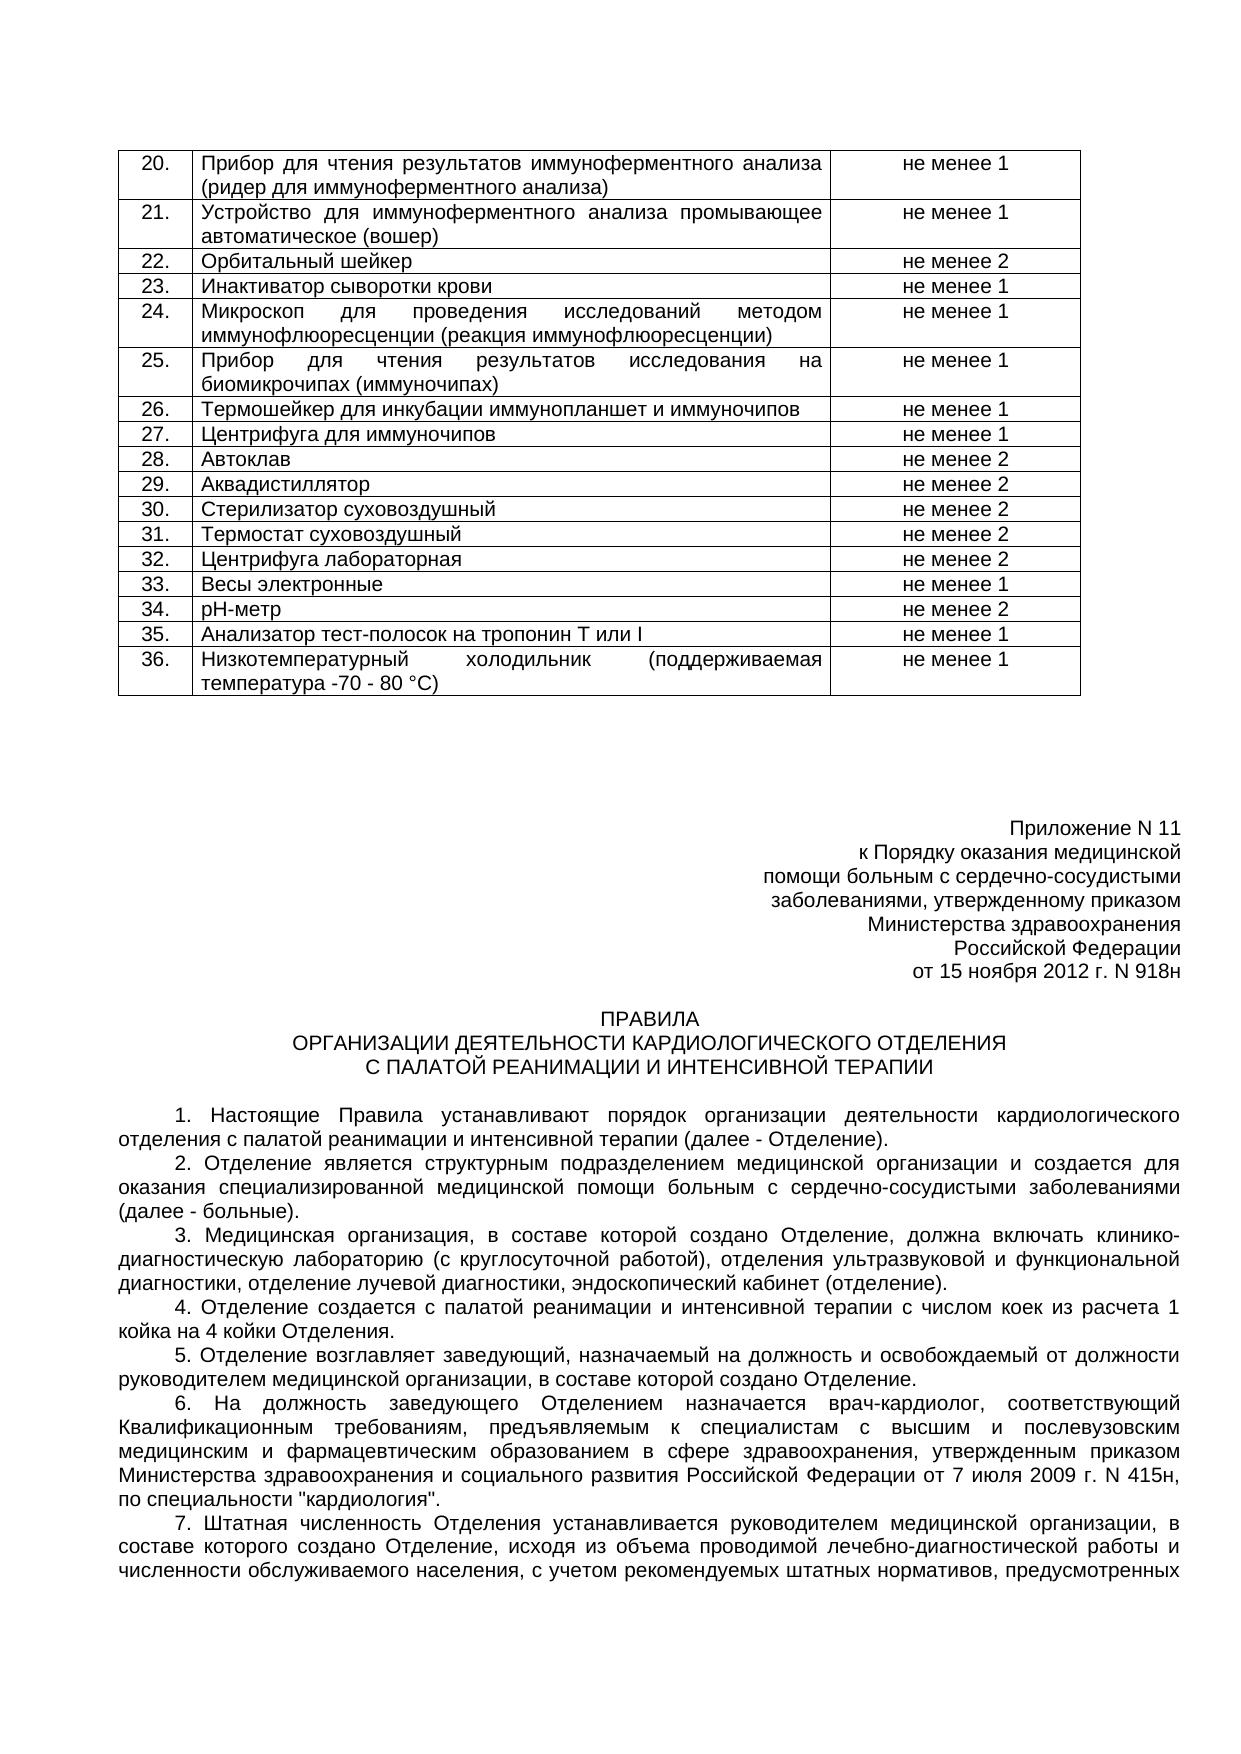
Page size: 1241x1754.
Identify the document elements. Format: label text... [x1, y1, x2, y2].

table_cell не менее 1 [831, 622, 1080, 646]
text к Порядку оказания медицинской [118, 839, 1181, 863]
table_cell Термошейкер для инкубации иммунопланшет и иммуночипов [193, 397, 830, 421]
table_cell Прибор для чтения результатов исследования на биомикрочипах (иммуночипах) [193, 348, 830, 396]
text Министерства здравоохранения [118, 911, 1181, 935]
table_cell не менее 2 [831, 547, 1080, 571]
text 4. Отделение создается с палатой реанимации и интенсивной терапии с числом коек из расчета 1 койка на 4 койки Отделения. [118, 1295, 1181, 1343]
table_cell не менее 1 [831, 572, 1080, 596]
table_cell Термостат суховоздушный [193, 522, 830, 546]
table_cell 23. [119, 274, 192, 298]
table_cell Низкотемпературный холодильник (поддерживаемая температура -70 - 80 °C) [193, 647, 830, 695]
table_cell 27. [119, 422, 192, 446]
text 3. Медицинская организация, в составе которой создано Отделение, должна включать клинико-диагностическую лабораторию (с круглосуточной работой), отделения ультразвуковой и функциональной диагностики, отделение лучевой диагностики, эндоскопический кабинет (отделение). [118, 1223, 1181, 1295]
text С ПАЛАТОЙ РЕАНИМАЦИИ И ИНТЕНСИВНОЙ ТЕРАПИИ [118, 1055, 1181, 1079]
table_cell не менее 1 [831, 274, 1080, 298]
text ОРГАНИЗАЦИИ ДЕЯТЕЛЬНОСТИ КАРДИОЛОГИЧЕСКОГО ОТДЕЛЕНИЯ [118, 1031, 1181, 1055]
table_cell не менее 2 [831, 497, 1080, 521]
text 1. Настоящие Правила устанавливают порядок организации деятельности кардиологического отделения с палатой реанимации и интенсивной терапии (далее - Отделение). [118, 1103, 1181, 1151]
table_cell Микроскоп для проведения исследований методом иммунофлюоресценции (реакция иммунофлюоресценции) [193, 299, 830, 347]
table_cell не менее 1 [831, 299, 1080, 347]
table_cell Устройство для иммуноферментного анализа промывающее автоматическое (вошер) [193, 200, 830, 248]
table_cell 34. [119, 597, 192, 621]
table_cell Стерилизатор суховоздушный [193, 497, 830, 521]
text 6. На должность заведующего Отделением назначается врач-кардиолог, соответствующий Квалификационным требованиям, предъявляемым к специалистам с высшим и послевузовским медицинским и фармацевтическим образованием в сфере здравоохранения, утвержденным приказом Министерства здравоохранения и социального развития Российской Федерации от 7 июля 2009 г. N 415н, по специальности "кардиология". [118, 1391, 1181, 1510]
table_cell не менее 2 [831, 472, 1080, 496]
text от 15 ноября 2012 г. N 918н [118, 959, 1181, 983]
table_cell 33. [119, 572, 192, 596]
table_cell не менее 2 [831, 522, 1080, 546]
text помощи больным с сердечно-сосудистыми [118, 863, 1181, 887]
table_cell не менее 1 [831, 397, 1080, 421]
table_cell Центрифуга лабораторная [193, 547, 830, 571]
table_cell 24. [119, 299, 192, 347]
table_cell не менее 1 [831, 348, 1080, 396]
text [118, 1510, 1181, 1582]
table_cell Инактиватор сыворотки крови [193, 274, 830, 298]
table_cell 21. [119, 200, 192, 248]
table_cell не менее 1 [831, 151, 1080, 199]
table_cell Центрифуга для иммуночипов [193, 422, 830, 446]
table_cell 20. [119, 151, 192, 199]
table_cell 29. [119, 472, 192, 496]
table_cell 30. [119, 497, 192, 521]
table_cell не менее 2 [831, 249, 1080, 273]
table_cell 31. [119, 522, 192, 546]
table_cell 28. [119, 447, 192, 471]
text заболеваниями, утвержденному приказом [118, 887, 1181, 911]
table_cell pH-метр [193, 597, 830, 621]
table_cell 35. [119, 622, 192, 646]
table_cell Весы электронные [193, 572, 830, 596]
text 5. Отделение возглавляет заведующий, назначаемый на должность и освобождаемый от должности руководителем медицинской организации, в составе которой создано Отделение. [118, 1343, 1181, 1391]
table_cell 32. [119, 547, 192, 571]
table_cell 22. [119, 249, 192, 273]
text Приложение N 11 [118, 816, 1181, 839]
table_cell не менее 2 [831, 447, 1080, 471]
table_cell Аквадистиллятор [193, 472, 830, 496]
table_cell не менее 1 [831, 200, 1080, 248]
text Российской Федерации [118, 935, 1181, 959]
text ПРАВИЛА [118, 1007, 1181, 1031]
table_cell 26. [119, 397, 192, 421]
table_cell Орбитальный шейкер [193, 249, 830, 273]
table_cell Анализатор тест-полосок на тропонин T или I [193, 622, 830, 646]
table_cell Автоклав [193, 447, 830, 471]
table_cell Прибор для чтения результатов иммуноферментного анализа (ридер для иммуноферментного анализа) [193, 151, 830, 199]
table_cell 36. [119, 647, 192, 695]
table_cell не менее 1 [831, 647, 1080, 695]
table_cell не менее 2 [831, 597, 1080, 621]
table_cell не менее 1 [831, 422, 1080, 446]
table_cell 25. [119, 348, 192, 396]
text 2. Отделение является структурным подразделением медицинской организации и создается для оказания специализированной медицинской помощи больным с сердечно-сосудистыми заболеваниями (далее - больные). [118, 1151, 1181, 1223]
